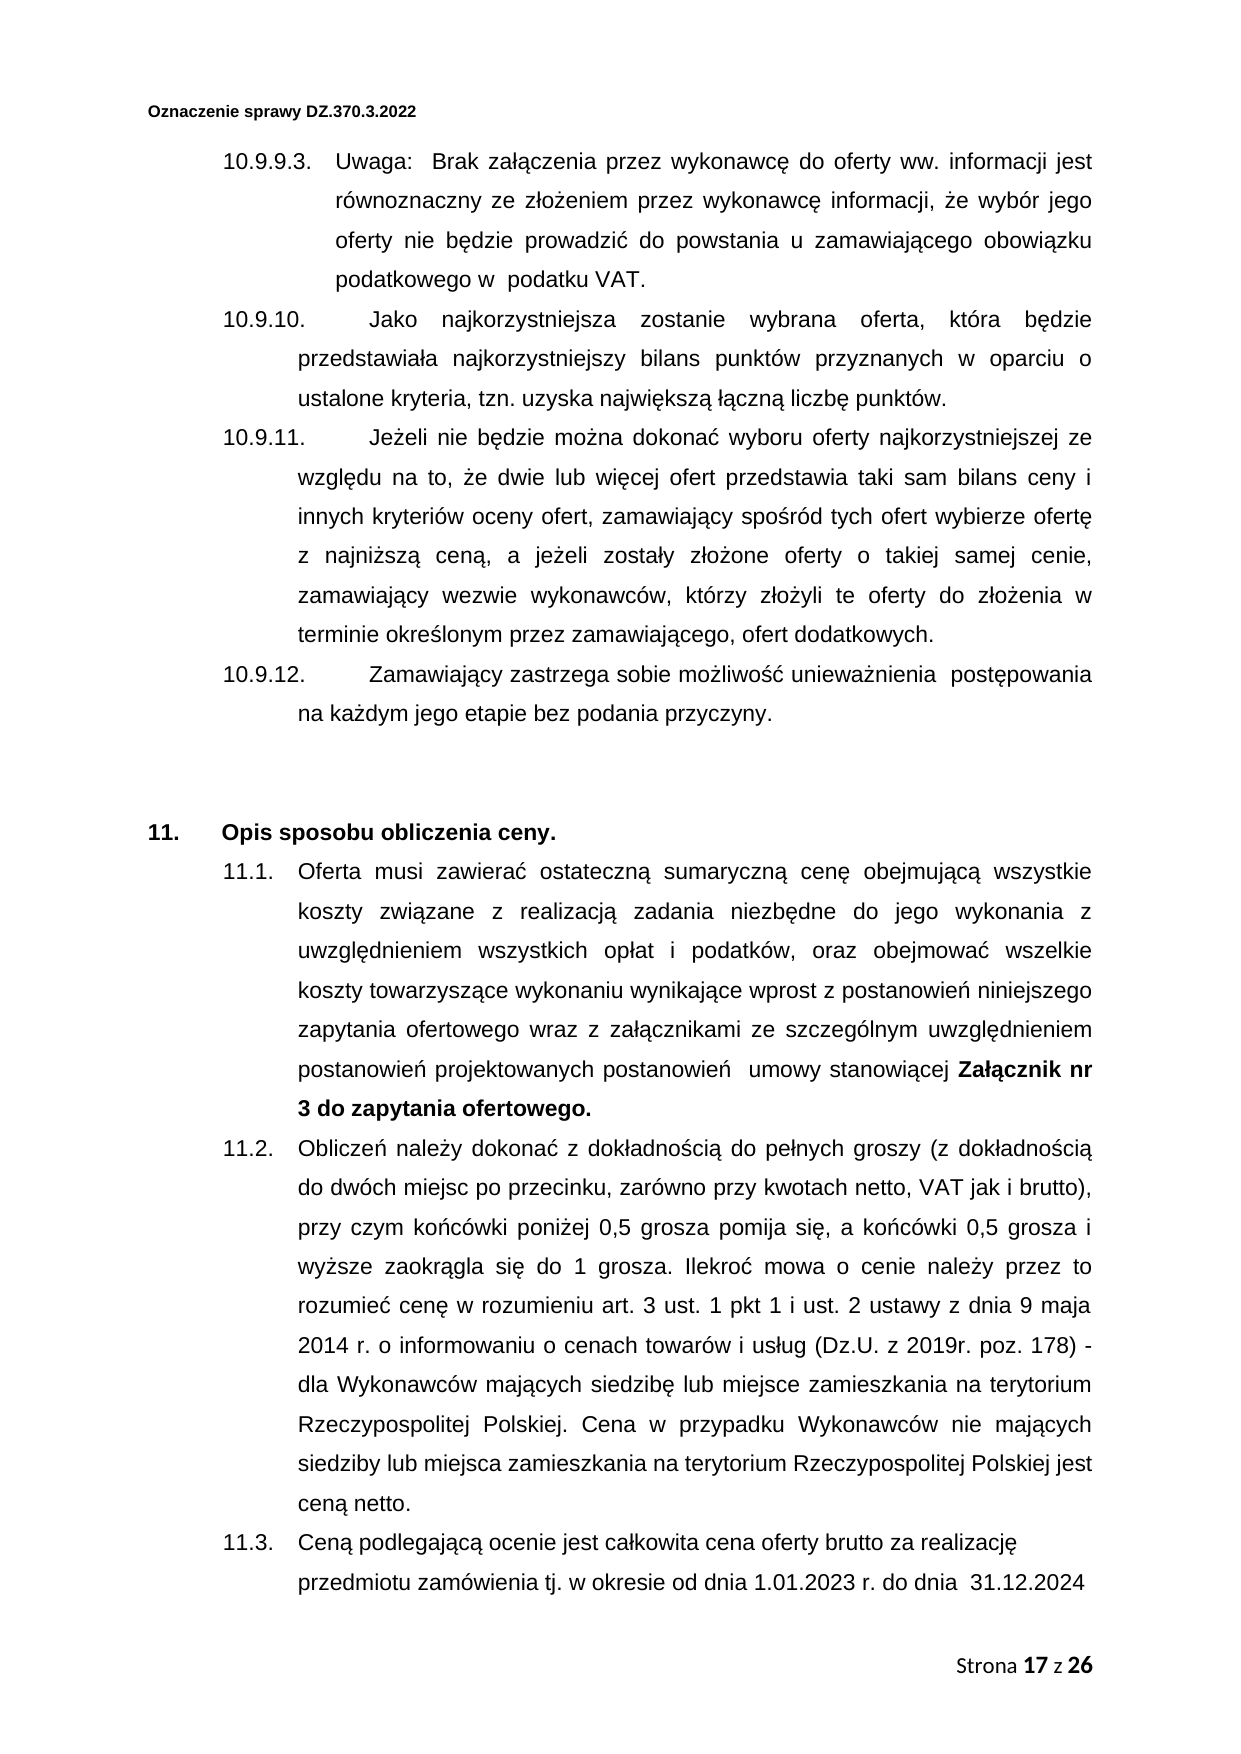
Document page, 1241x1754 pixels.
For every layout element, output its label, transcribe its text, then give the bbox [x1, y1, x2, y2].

list Obliczeń należy dokonać z dokładnością do pełnych groszy (z dokładnością do dwóch miejsc po przecinku, zarówno przy kwotach netto, VAT jak i brutto), przy czym końcówki poniżej 0,5 grosza pomija się, a końcówki 0,5 grosza i wyższe zaokrągla się do 1 grosza. Ilekroć mowa o cenie należy przez to rozumieć cenę w rozumieniu art. 3 ust. 1 pkt 1 i ust. 2 ustawy z dnia 9 maja 2014 r. o informowaniu o cenach towarów i usług (Dz.U. z 2019r. poz. 178) -dla Wykonawców mających siedzibę lub miejsce zamieszkania na terytorium Rzeczypospolitej Polskiej. Cena w przypadku Wykonawców nie mających siedziby lub miejsca zamieszkania na terytorium Rzeczypospolitej Polskiej jest ceną netto. [223, 1134, 1093, 1516]
list Opis sposobu obliczenia ceny. [148, 819, 1093, 845]
list Jeżeli nie będzie można dokonać wyboru oferty najkorzystniejszej ze względu na to, że dwie lub więcej ofert przedstawia taki sam bilans ceny i innych kryteriów oceny ofert, zamawiający spośród tych ofert wybierze ofertę z najniższą ceną, a jeżeli zostały złożone oferty o takiej samej cenie, zamawiający wezwie wykonawców, którzy złożyli te oferty do złożenia w terminie określonym przez zamawiającego, ofert dodatkowych. [223, 424, 1093, 648]
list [223, 1529, 1093, 1595]
list Oferta musi zawierać ostateczną sumaryczną cenę obejmującą wszystkie koszty związane z realizacją zadania niezbędne do jego wykonania z uwzględnieniem wszystkich opłat i podatków, oraz obejmować wszelkie koszty towarzyszące wykonaniu wynikające wprost z postanowień niniejszego zapytania ofertowego wraz z załącznikami ze szczególnym uwzględnieniem postanowień projektowanych postanowień umowy stanowiącej Załącznik nr 3 do zapytania ofertowego. [223, 858, 1093, 1121]
list Uwaga: Brak załączenia przez wykonawcę do oferty ww. informacji jest równoznaczny ze złożeniem przez wykonawcę informacji, że wybór jego oferty nie będzie prowadzić do powstania u zamawiającego obowiązku podatkowego w podatku VAT. [223, 148, 1093, 292]
list Jako najkorzystniejsza zostanie wybrana oferta, która będzie przedstawiała najkorzystniejszy bilans punktów przyznanych w oparciu o ustalone kryteria, tzn. uzyska największą łączną liczbę punktów. [223, 306, 1093, 411]
list Zamawiający zastrzega sobie możliwość unieważnienia postępowania na każdym jego etapie bez podania przyczyny. [223, 661, 1093, 727]
